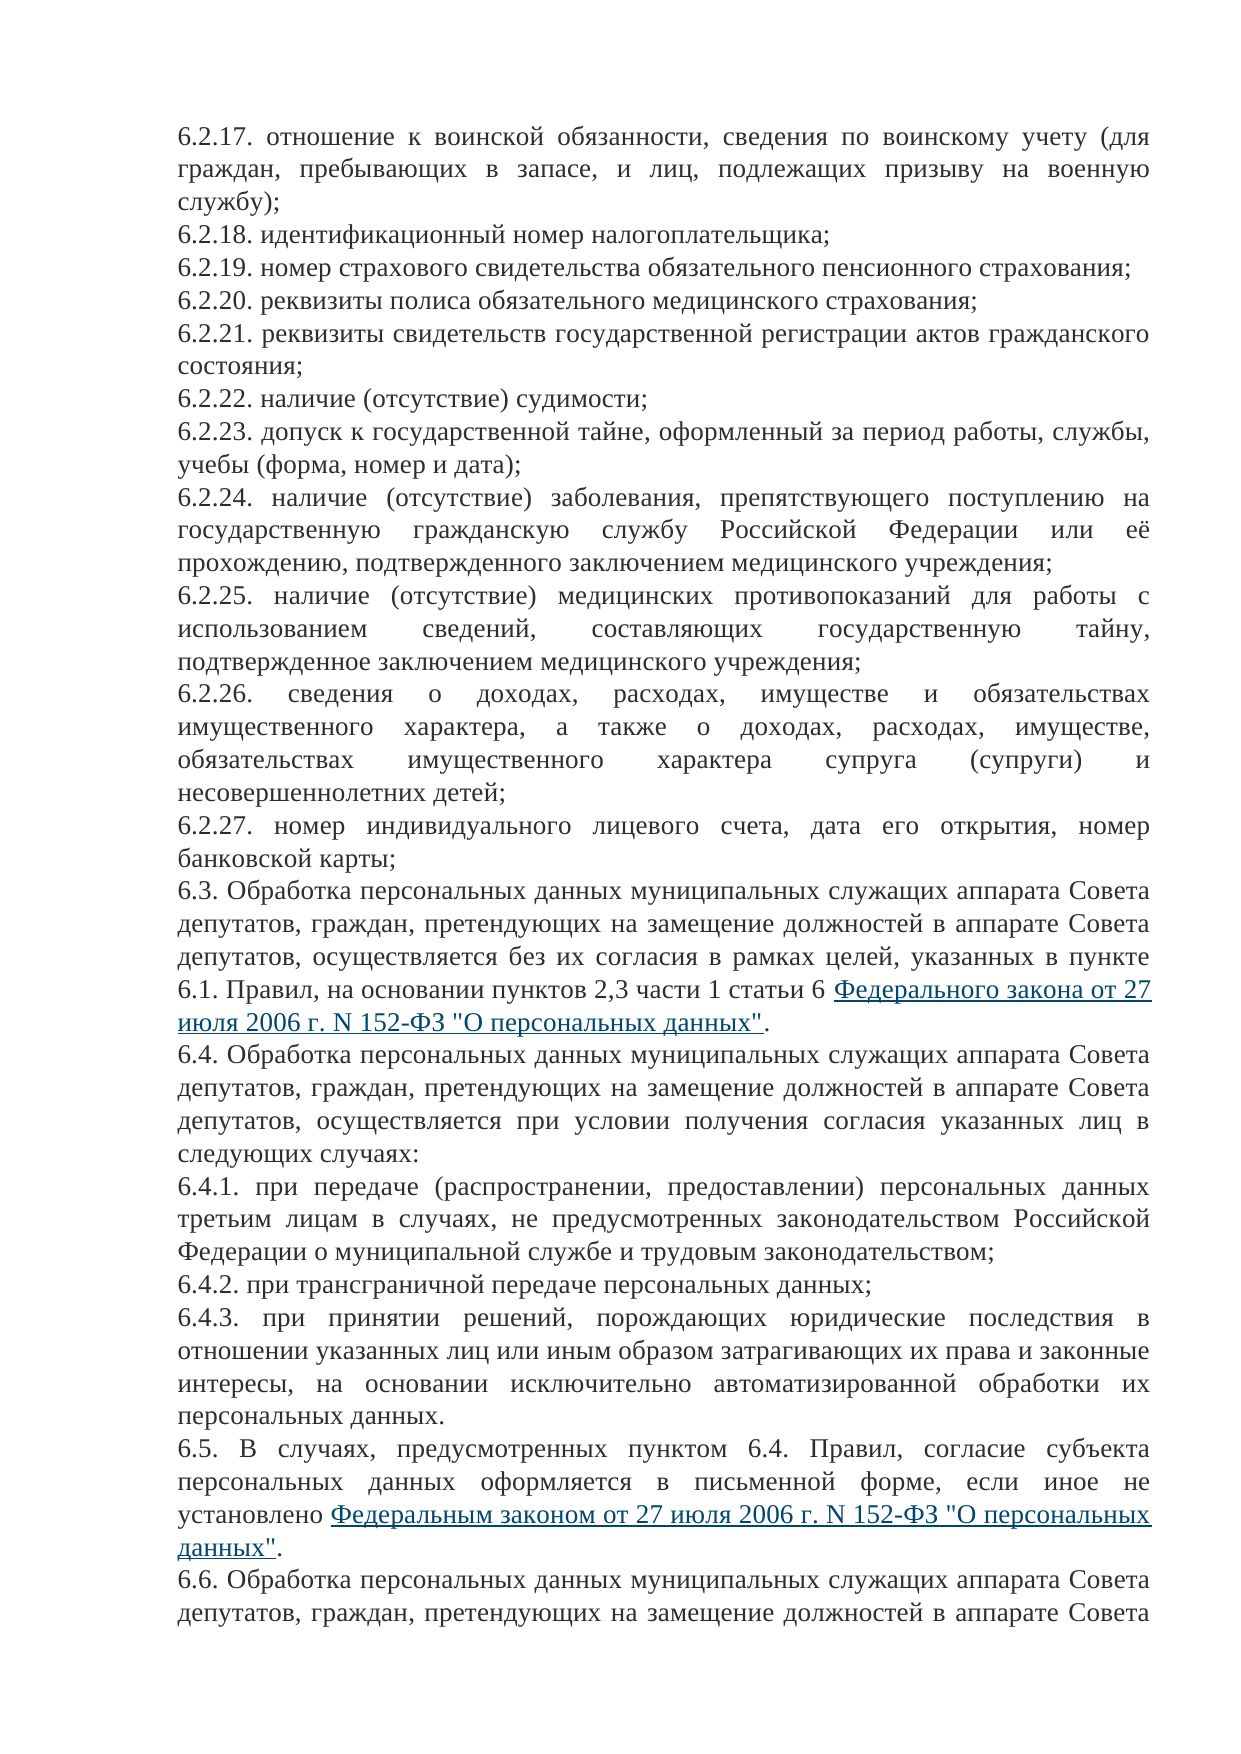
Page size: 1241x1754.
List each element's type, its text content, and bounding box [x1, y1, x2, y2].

text 6.2.26. сведения о доходах, расходах, имуществе и обязательствах имущественного характера, а также о доходах, расходах, имуществе, обязательствах имущественного характера супруга (супруги) и несовершеннолетних детей; [177, 676, 1152, 807]
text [177, 1562, 1152, 1627]
text 6.4.3. при принятии решений, порождающих юридические последствия в отношении указанных лиц или иным образом затрагивающих их права и законные интересы, на основании исключительно автоматизированной обработки их персональных данных. [177, 1299, 1152, 1431]
text 6.2.25. наличие (отсутствие) медицинских противопоказаний для работы с использованием сведений, составляющих государственную тайну, подтвержденное заключением медицинского учреждения; [177, 577, 1152, 676]
text 6.2.19. номер страхового свидетельства обязательного пенсионного страхования; [177, 249, 1152, 282]
text 6.2.23. допуск к государственной тайне, оформленный за период работы, службы, учебы (форма, номер и дата); [177, 413, 1152, 479]
text 6.3. Обработка персональных данных муниципальных служащих аппарата Совета депутатов, граждан, претендующих на замещение должностей в аппарате Совета депутатов, осуществляется без их согласия в рамках целей, указанных в пункте 6.1. Правил, на основании пунктов 2,3 части 1 статьи 6 Федерального закона от 27 июля 2006 г. N 152-ФЗ "О персональных данных". [177, 873, 1152, 1037]
text 6.2.18. идентификационный номер налогоплательщика; [177, 217, 1152, 249]
text 6.2.20. реквизиты полиса обязательного медицинского страхования; [177, 282, 1152, 315]
text 6.2.21. реквизиты свидетельств государственной регистрации актов гражданского состояния; [177, 315, 1152, 381]
text 6.4.1. при передаче (распространении, предоставлении) персональных данных третьим лицам в случаях, не предусмотренных законодательством Российской Федерации о муниципальной службе и трудовым законодательством; [177, 1168, 1152, 1267]
text 6.2.22. наличие (отсутствие) судимости; [177, 381, 1152, 413]
text 6.4.2. при трансграничной передаче персональных данных; [177, 1267, 1152, 1299]
text 6.2.24. наличие (отсутствие) заболевания, препятствующего поступлению на государственную гражданскую службу Российской Федерации или её прохождению, подтвержденного заключением медицинского учреждения; [177, 479, 1152, 577]
text 6.5. В случаях, предусмотренных пунктом 6.4. Правил, согласие субъекта персональных данных оформляется в письменной форме, если иное не установлено Федеральным законом от 27 июля 2006 г. N 152-ФЗ "О персональных данных". [177, 1431, 1152, 1562]
text 6.4. Обработка персональных данных муниципальных служащих аппарата Совета депутатов, граждан, претендующих на замещение должностей в аппарате Совета депутатов, осуществляется при условии получения согласия указанных лиц в следующих случаях: [177, 1037, 1152, 1168]
text 6.2.27. номер индивидуального лицевого счета, дата его открытия, номер банковской карты; [177, 807, 1152, 873]
text 6.2.17. отношение к воинской обязанности, сведения по воинскому учету (для граждан, пребывающих в запасе, и лиц, подлежащих призыву на военную службу); [177, 118, 1152, 217]
